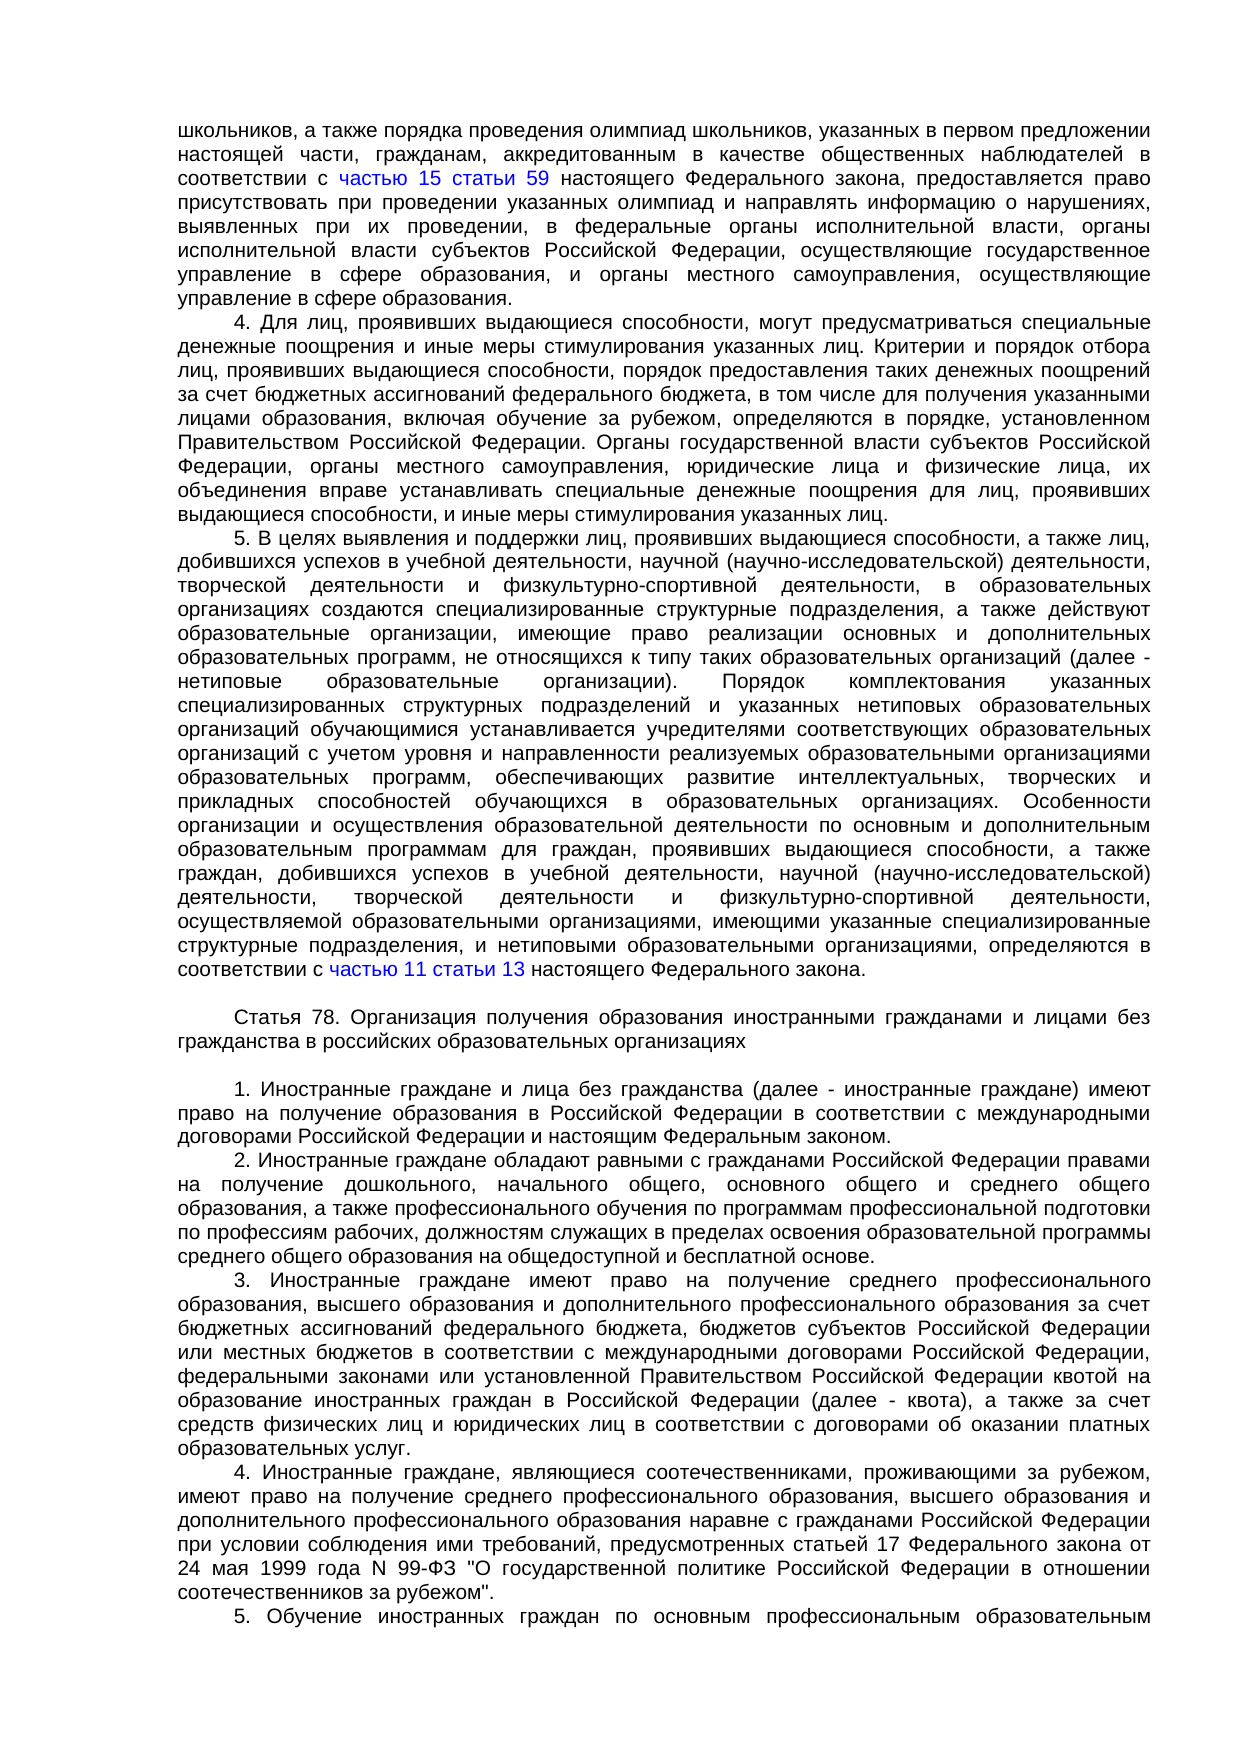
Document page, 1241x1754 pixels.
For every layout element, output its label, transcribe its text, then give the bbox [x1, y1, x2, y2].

text 4. Для лиц, проявивших выдающиеся способности, могут предусматриваться специальные денежные поощрения и иные меры стимулирования указанных лиц. Критерии и порядок отбора лиц, проявивших выдающиеся способности, порядок предоставления таких денежных поощрений за счет бюджетных ассигнований федерального бюджета, в том числе для получения указанными лицами образования, включая обучение за рубежом, определяются в порядке, установленном Правительством Российской Федерации. Органы государственной власти субъектов Российской Федерации, органы местного самоуправления, юридические лица и физические лица, их объединения вправе устанавливать специальные денежные поощрения для лиц, проявивших выдающиеся способности, и иные меры стимулирования указанных лиц. [177, 310, 1152, 525]
text Статья 78. Организация получения образования иностранными гражданами и лицами без гражданства в российских образовательных организациях [177, 1004, 1152, 1052]
text 3. Иностранные граждане имеют право на получение среднего профессионального образования, высшего образования и дополнительного профессионального образования за счет бюджетных ассигнований федерального бюджета, бюджетов субъектов Российской Федерации или местных бюджетов в соответствии с международными договорами Российской Федерации, федеральными законами или установленной Правительством Российской Федерации квотой на образование иностранных граждан в Российской Федерации (далее - квота), а также за счет средств физических лиц и юридических лиц в соответствии с договорами об оказании платных образовательных услуг. [177, 1268, 1152, 1460]
text 4. Иностранные граждане, являющиеся соотечественниками, проживающими за рубежом, имеют право на получение среднего профессионального образования, высшего образования и дополнительного профессионального образования наравне с гражданами Российской Федерации при условии соблюдения ими требований, предусмотренных статьей 17 Федерального закона от 24 мая 1999 года N 99-ФЗ "О государственной политике Российской Федерации в отношении соотечественников за рубежом". [177, 1460, 1152, 1603]
text 1. Иностранные граждане и лица без гражданства (далее - иностранные граждане) имеют право на получение образования в Российской Федерации в соответствии с международными договорами Российской Федерации и настоящим Федеральным законом. [177, 1076, 1152, 1148]
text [177, 118, 1152, 310]
text 2. Иностранные граждане обладают равными с гражданами Российской Федерации правами на получение дошкольного, начального общего, основного общего и среднего общего образования, а также профессионального обучения по программам профессиональной подготовки по профессиям рабочих, должностям служащих в пределах освоения образовательной программы среднего общего образования на общедоступной и бесплатной основе. [177, 1148, 1152, 1268]
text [177, 1603, 1152, 1627]
text 5. В целях выявления и поддержки лиц, проявивших выдающиеся способности, а также лиц, добившихся успехов в учебной деятельности, научной (научно-исследовательской) деятельности, творческой деятельности и физкультурно-спортивной деятельности, в образовательных организациях создаются специализированные структурные подразделения, а также действуют образовательные организации, имеющие право реализации основных и дополнительных образовательных программ, не относящихся к типу таких образовательных организаций (далее - нетиповые образовательные организации). Порядок комплектования указанных специализированных структурных подразделений и указанных нетиповых образовательных организаций обучающимися устанавливается учредителями соответствующих образовательных организаций с учетом уровня и направленности реализуемых образовательными организациями образовательных программ, обеспечивающих развитие интеллектуальных, творческих и прикладных способностей обучающихся в образовательных организациях. Особенности организации и осуществления образовательной деятельности по основным и дополнительным образовательным программам для граждан, проявивших выдающиеся способности, а также граждан, добившихся успехов в учебной деятельности, научной (научно-исследовательской) деятельности, творческой деятельности и физкультурно-спортивной деятельности, осуществляемой образовательными организациями, имеющими указанные специализированные структурные подразделения, и нетиповыми образовательными организациями, определяются в соответствии с частью 11 статьи 13 настоящего Федерального закона. [177, 525, 1152, 981]
